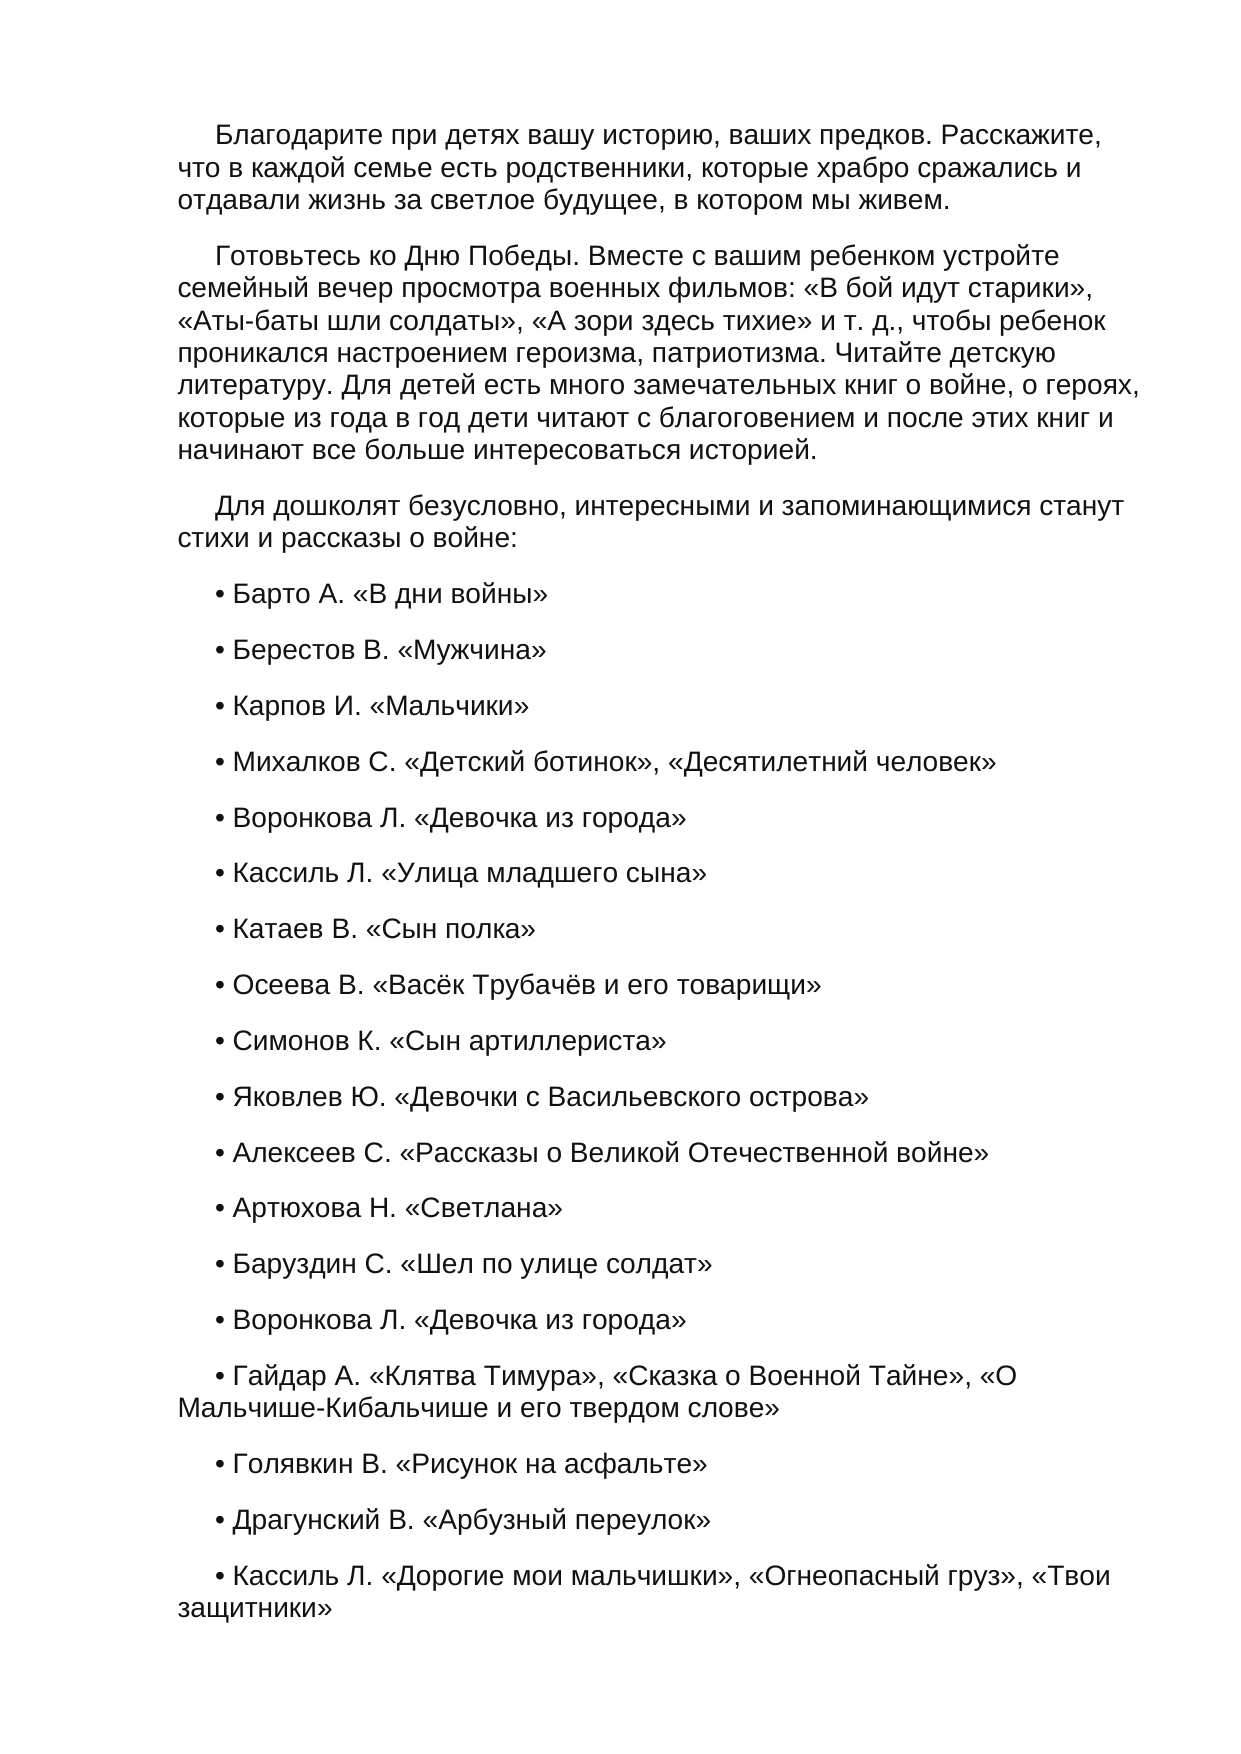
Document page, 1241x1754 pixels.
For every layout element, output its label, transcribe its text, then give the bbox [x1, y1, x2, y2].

text • Михалков С. «Детский ботинок», «Десятилетний человек» [177, 745, 1152, 777]
text • Воронкова Л. «Девочка из города» [177, 1303, 1152, 1335]
text • Берестов В. «Мужчина» [177, 633, 1152, 665]
text • Симонов К. «Сын артиллериста» [177, 1024, 1152, 1056]
text • Гайдар А. «Клятва Тимура», «Сказка о Военной Тайне», «О Мальчише-Кибальчише и его твердом слове» [177, 1359, 1152, 1424]
text • Воронкова Л. «Девочка из города» [177, 801, 1152, 833]
text • Катаев В. «Сын полка» [177, 912, 1152, 944]
text Готовьтесь ко Дню Победы. Вместе с вашим ребенком устройте семейный вечер просмотра военных фильмов: «В бой идут старики», «Аты-баты шли солдаты», «А зори здесь тихие» и т. д., чтобы ребенок проникался настроением героизма, патриотизма. Читайте детскую литературу. Для детей есть много замечательных книг о войне, о героях, которые из года в год дети читают с благоговением и после этих книг и начинают все больше интересоваться историей. [177, 239, 1152, 466]
text • Кассиль Л. «Дорогие мои мальчишки», «Огнеопасный груз», «Твои защитники» [177, 1559, 1152, 1623]
text • Алексеев С. «Рассказы о Великой Отечественной войне» [177, 1136, 1152, 1168]
text • Голявкин В. «Рисунок на асфальте» [177, 1447, 1152, 1479]
text • Яковлев Ю. «Девочки с Васильевского острова» [177, 1080, 1152, 1112]
text • Барто А. «В дни войны» [177, 577, 1152, 609]
text • Осеева В. «Васёк Трубачёв и его товарищи» [177, 968, 1152, 1000]
text Благодарите при детях вашу историю, ваших предков. Расскажите, что в каждой семье есть родственники, которые храбро сражались и отдавали жизнь за светлое будущее, в котором мы живем. [177, 118, 1152, 215]
text • Карпов И. «Мальчики» [177, 689, 1152, 721]
text Для дошколят безусловно, интересными и запоминающимися станут стихи и рассказы о войне: [177, 489, 1152, 554]
text • Кассиль Л. «Улица младшего сына» [177, 856, 1152, 889]
text • Баруздин С. «Шел по улице солдат» [177, 1247, 1152, 1279]
text • Драгунский В. «Арбузный переулок» [177, 1503, 1152, 1535]
text • Артюхова Н. «Светлана» [177, 1191, 1152, 1224]
